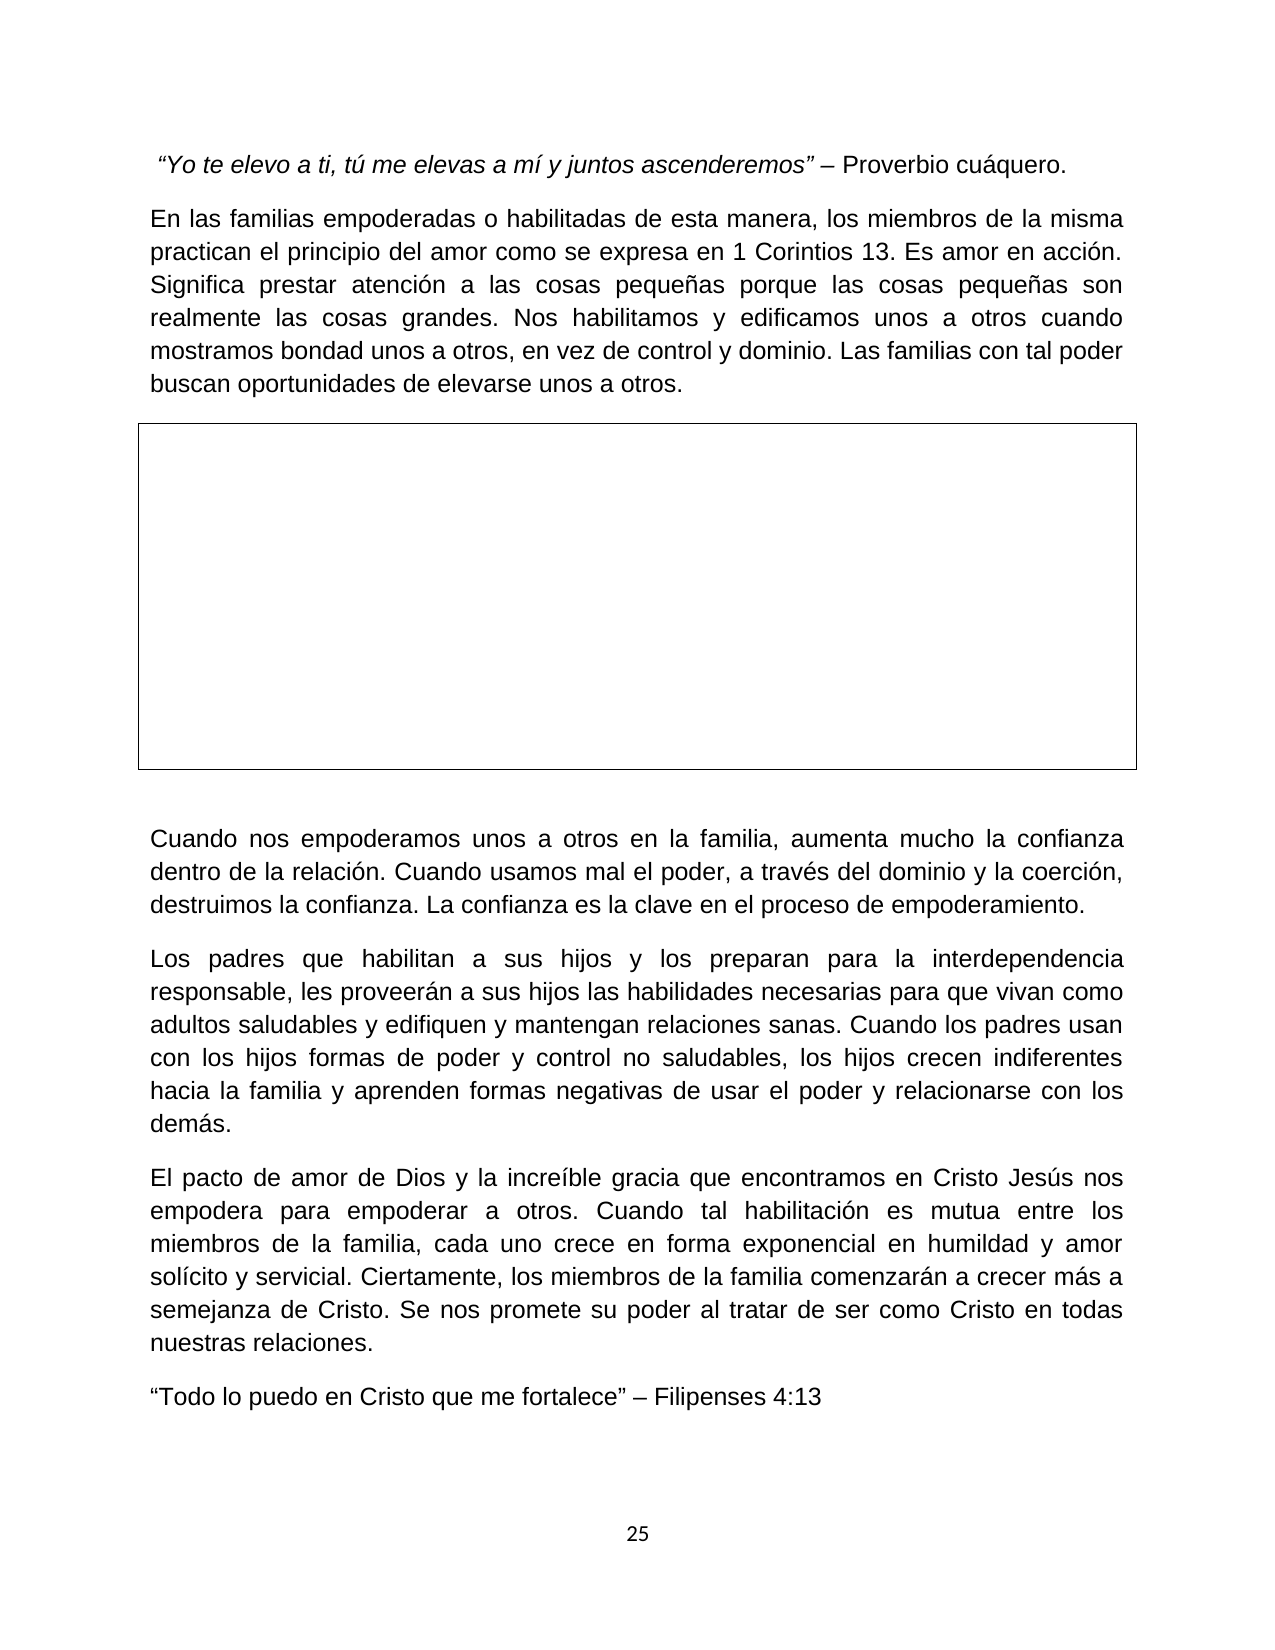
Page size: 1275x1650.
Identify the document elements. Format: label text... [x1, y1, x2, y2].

text “Todo lo puedo en Cristo que me fortalece” – Filipenses 4:13 [150, 1382, 1125, 1410]
text “Yo te elevo a ti, tú me elevas a mí y juntos ascenderemos” – Proverbio cuáquero. [150, 150, 1125, 179]
text En las familias empoderadas o habilitadas de esta manera, los miembros de la misma practican el principio del amor como se expresa en 1 Corintios 13. Es amor en acción. Significa prestar atención a las cosas pequeñas porque las cosas pequeñas son realmente las cosas grandes. Nos habilitamos y edificamos unos a otros cuando mostramos bondad unos a otros, en vez de control y dominio. Las familias con tal poder buscan oportunidades de elevarse unos a otros. [150, 204, 1125, 398]
text Los padres que habilitan a sus hijos y los preparan para la interdependencia responsable, les proveerán a sus hijos las habilidades necesarias para que vivan como adultos saludables y edifiquen y mantengan relaciones sanas. Cuando los padres usan con los hijos formas de poder y control no saludables, los hijos crecen indiferentes hacia la familia y aprenden formas negativas de usar el poder y relacionarse con los demás. [150, 944, 1125, 1137]
text El pacto de amor de Dios y la increíble gracia que encontramos en Cristo Jesús nos empodera para empoderar a otros. Cuando tal habilitación es mutua entre los miembros de la familia, cada uno crece en forma exponencial en humildad y amor solícito y servicial. Ciertamente, los miembros de la familia comenzarán a crecer más a semejanza de Cristo. Se nos promete su poder al tratar de ser como Cristo en todas nuestras relaciones. [150, 1163, 1125, 1356]
text Cuando nos empoderamos unos a otros en la familia, aumenta mucho la confianza dentro de la relación. Cuando usamos mal el poder, a través del dominio y la coerción, destruimos la confianza. La confianza es la clave en el proceso de empoderamiento. [150, 824, 1125, 918]
table_header [139, 424, 1136, 769]
